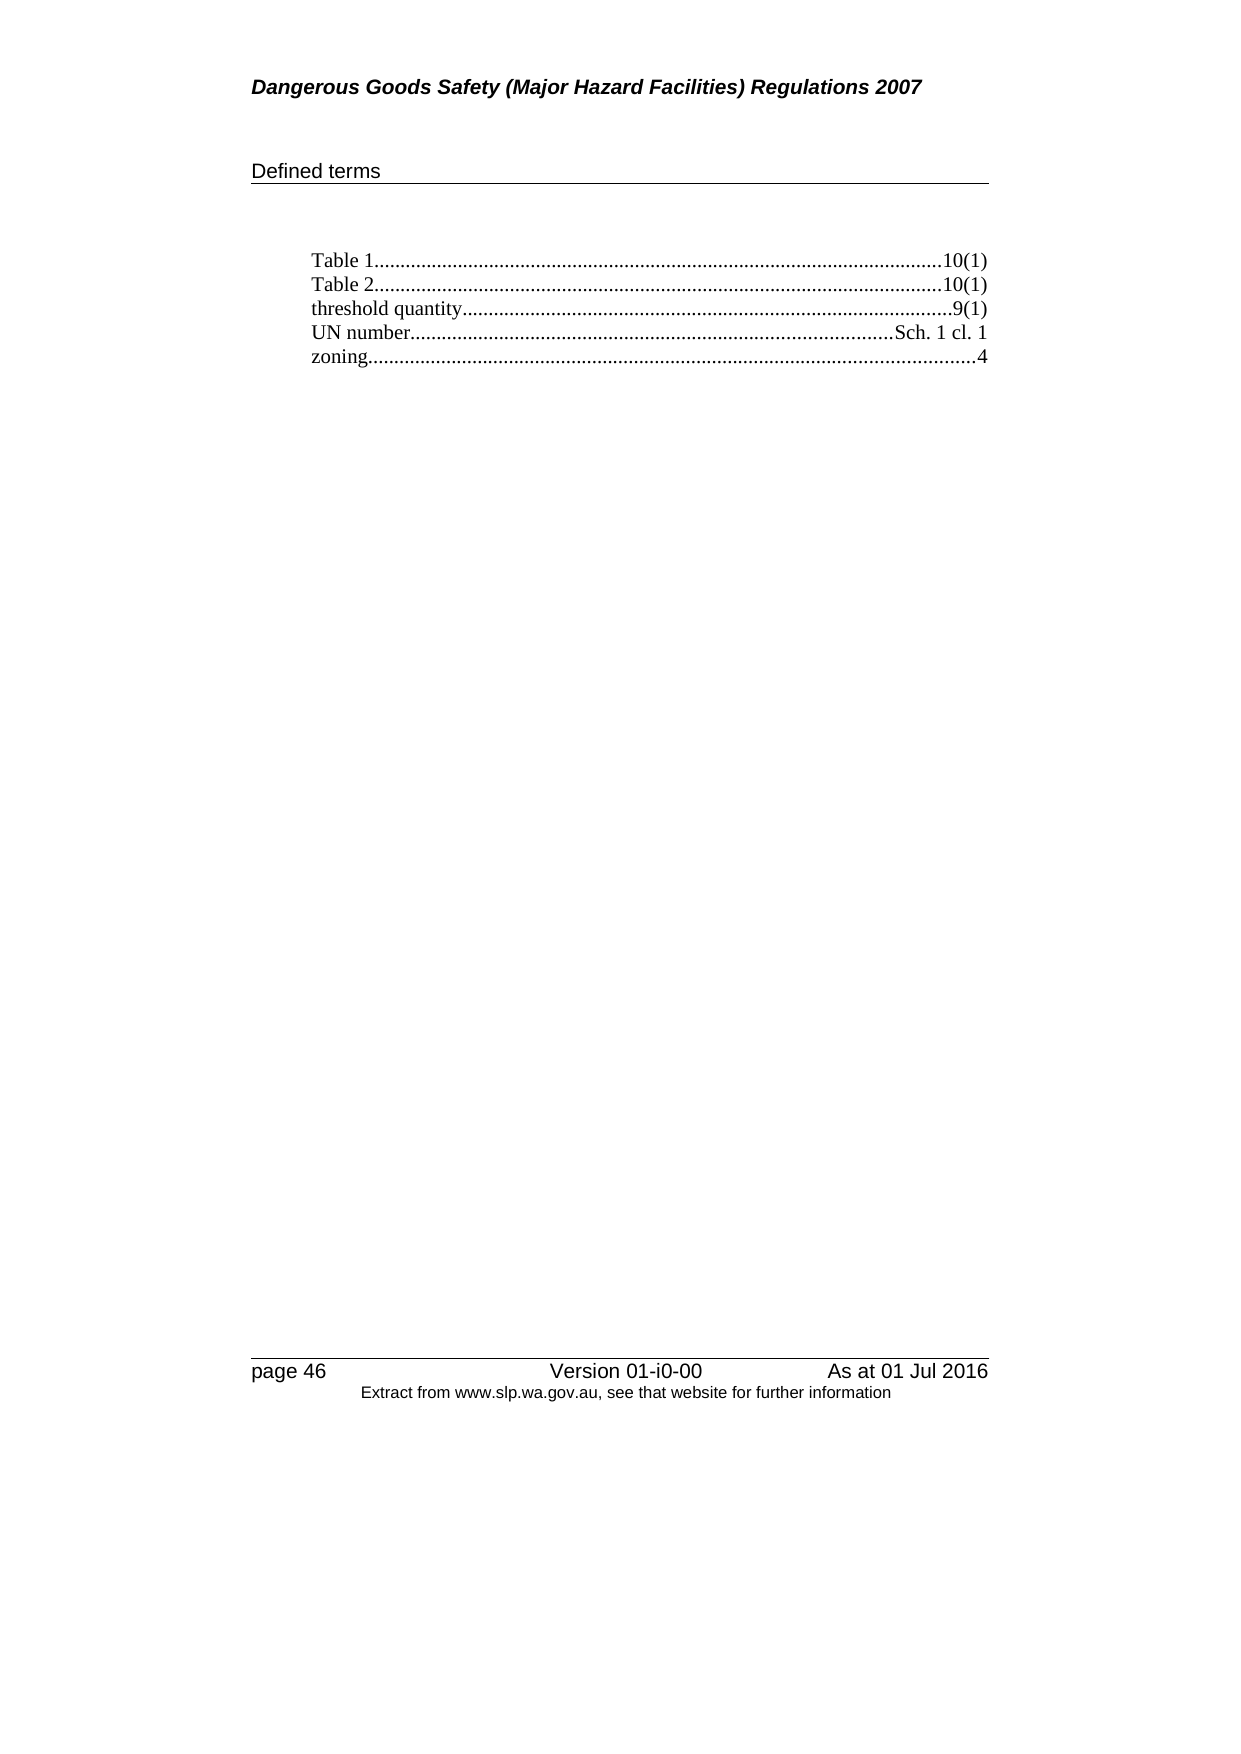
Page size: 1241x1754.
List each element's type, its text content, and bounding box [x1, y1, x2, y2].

text threshold quantity 9(1) [311, 296, 929, 320]
text zoning 4 [311, 344, 929, 368]
text Table 1 10(1) [311, 248, 929, 272]
text Table 2 10(1) [311, 272, 929, 296]
text UN number Sch. 1 cl. 1 [311, 320, 929, 344]
